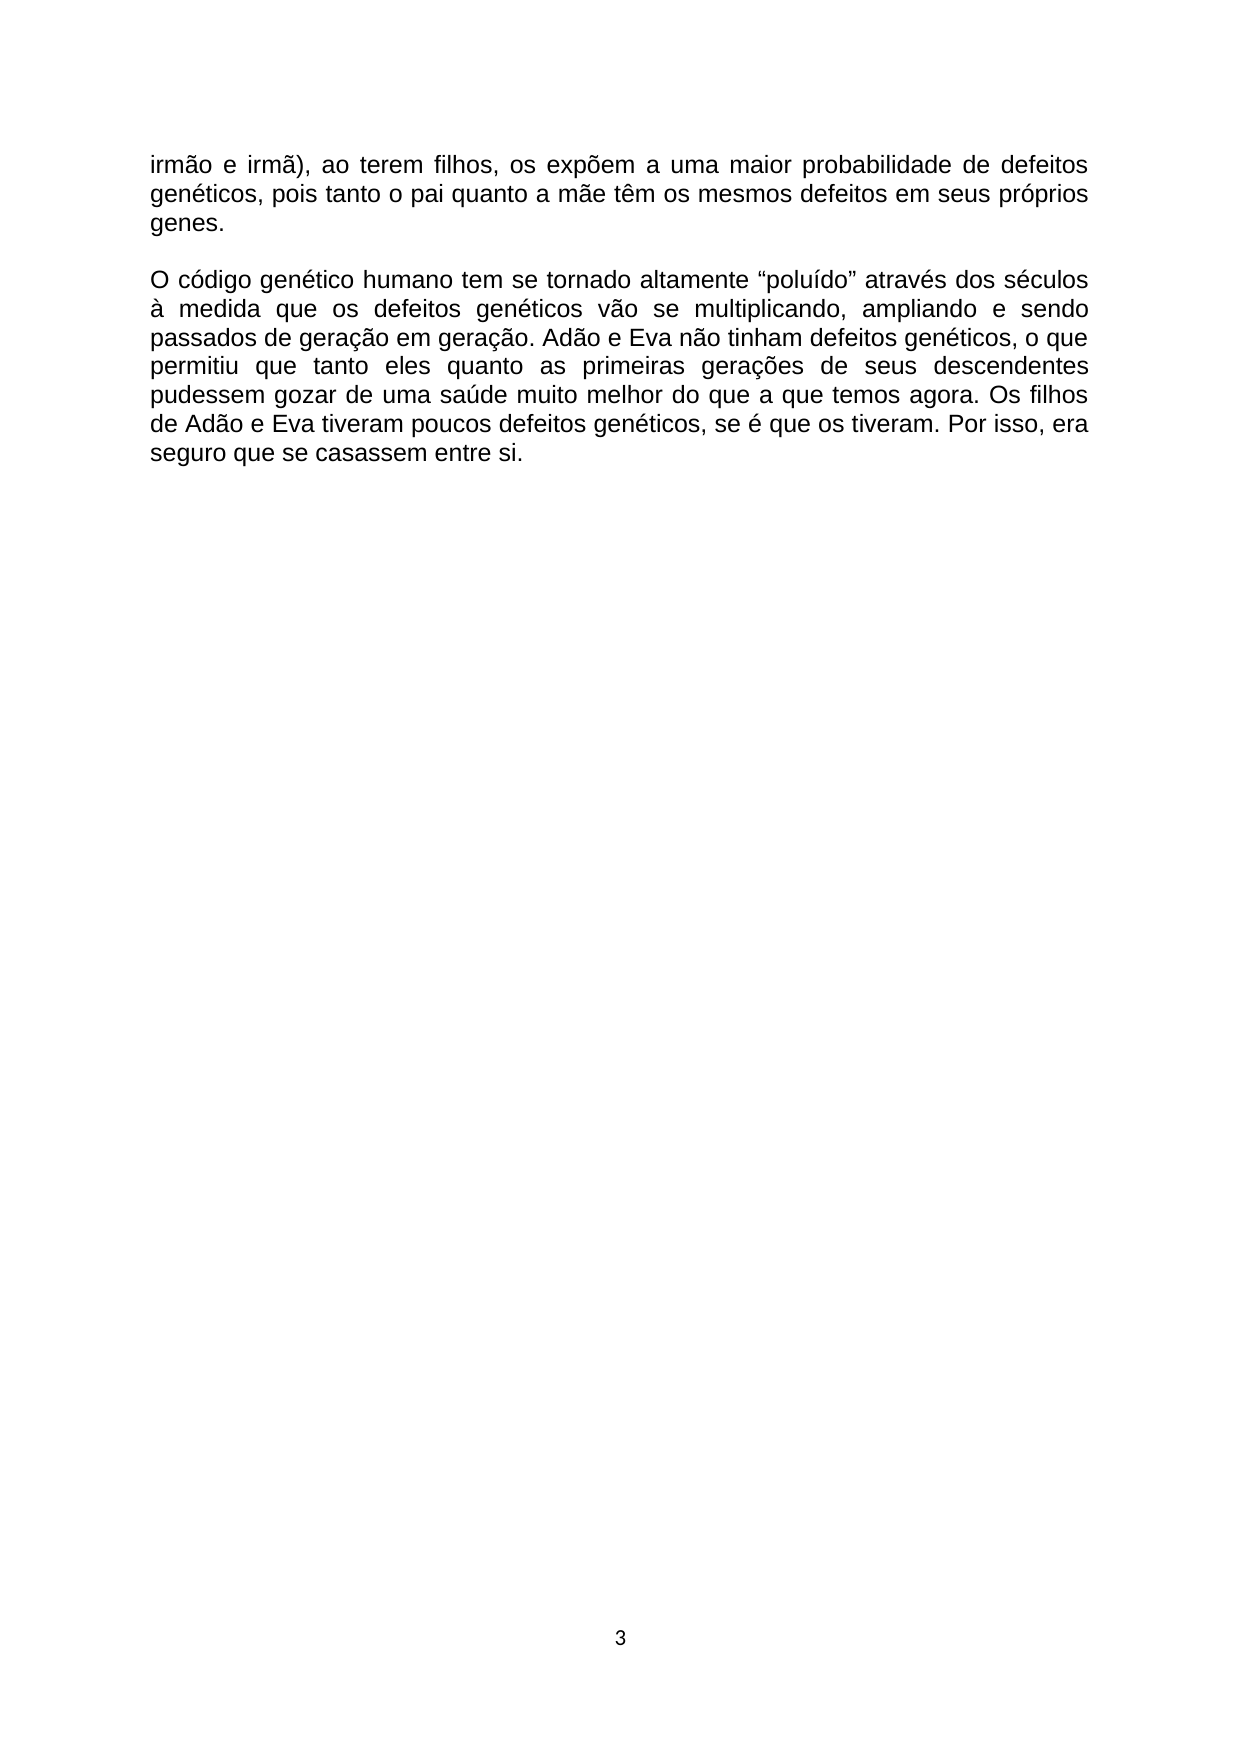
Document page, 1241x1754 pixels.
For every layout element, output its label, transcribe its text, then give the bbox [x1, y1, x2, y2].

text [150, 150, 1090, 236]
text O código genético humano tem se tornado altamente “poluído” através dos séculos à medida que os defeitos genéticos vão se multiplicando, ampliando e sendo passados de geração em geração. Adão e Eva não tinham defeitos genéticos, o que permitiu que tanto eles quanto as primeiras gerações de seus descendentes pudessem gozar de uma saúde muito melhor do que a que temos agora. Os filhos de Adão e Eva tiveram poucos defeitos genéticos, se é que os tiveram. Por isso, era seguro que se casassem entre si. [150, 265, 1090, 466]
